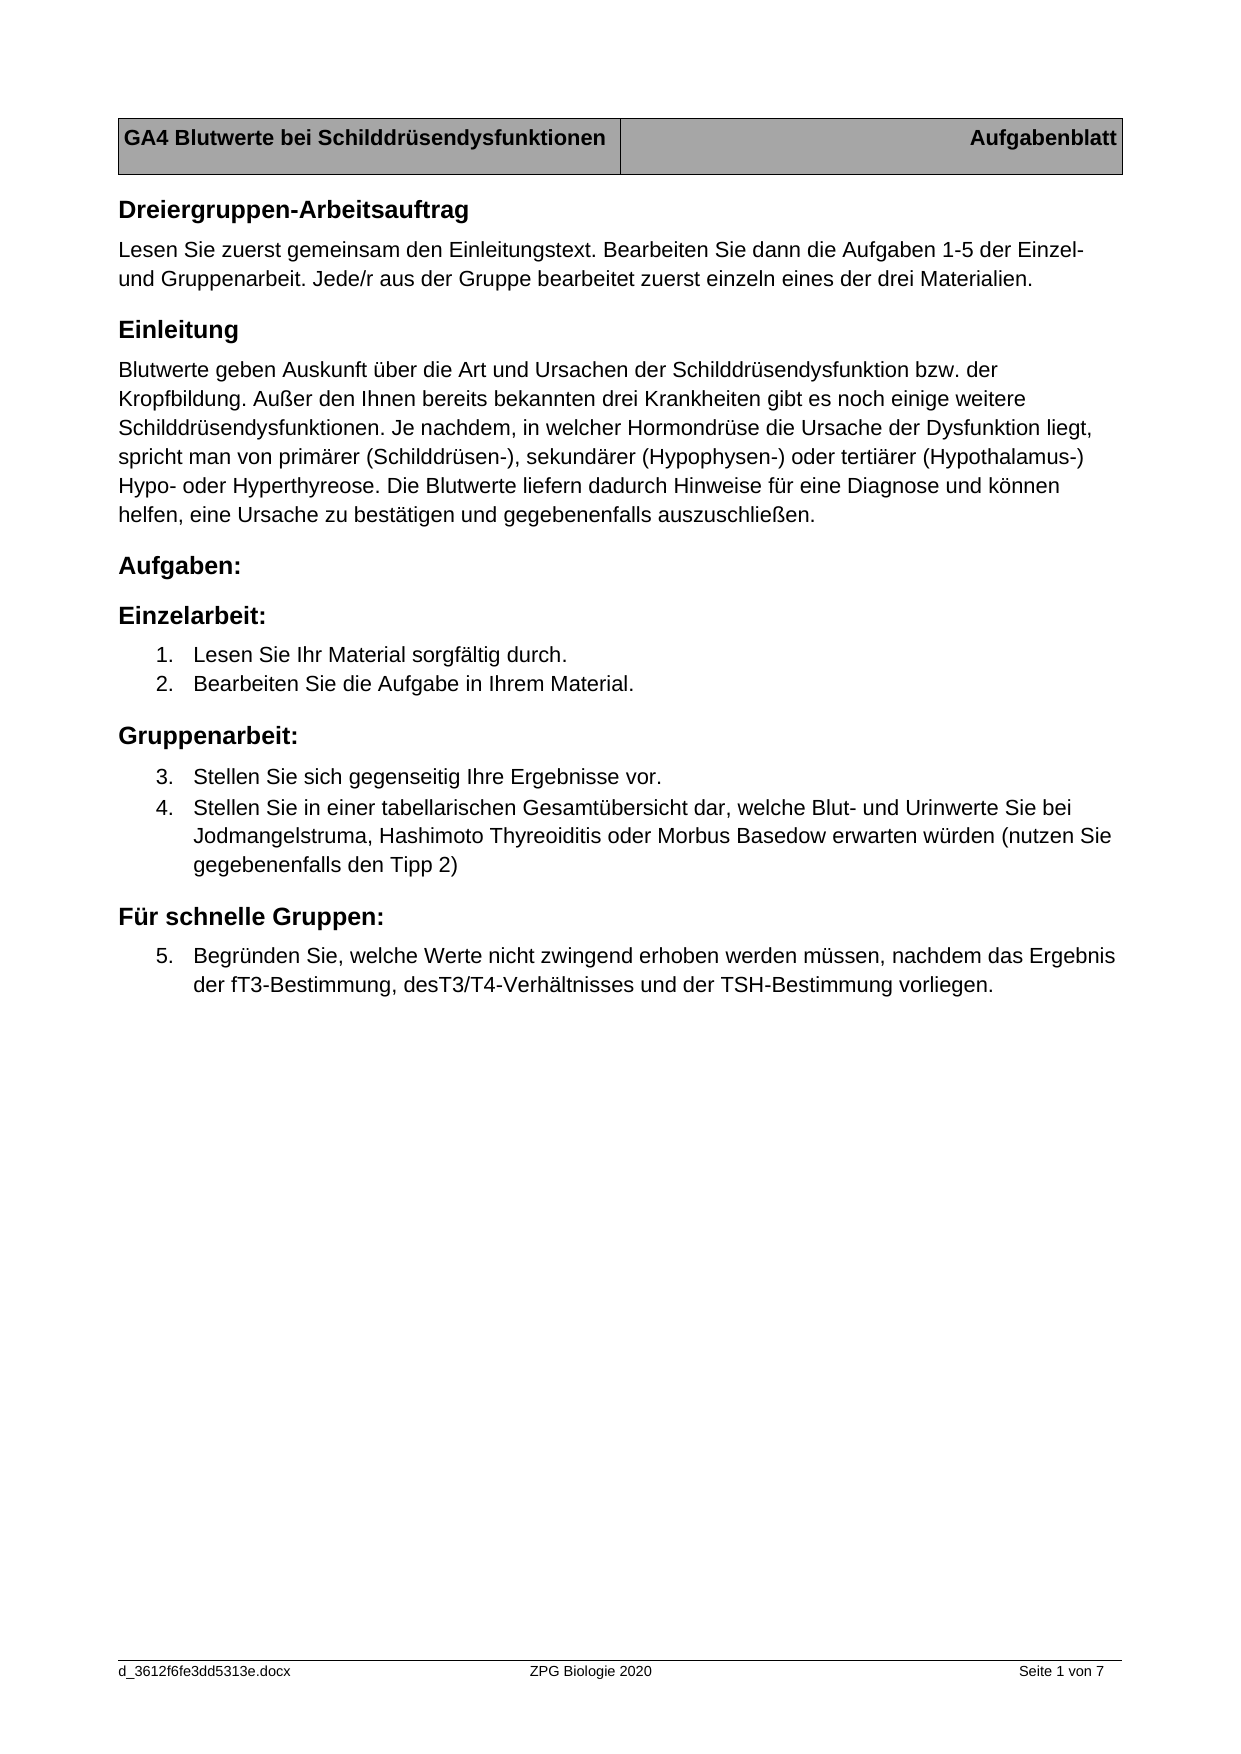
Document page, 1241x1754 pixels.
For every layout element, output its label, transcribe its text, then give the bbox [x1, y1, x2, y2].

list Bearbeiten Sie die Aufgabe in Ihrem Material. [156, 671, 1122, 696]
list Gruppenarbeit: [118, 721, 1122, 750]
subtitle Dreiergruppen-Arbeitsauftrag [118, 196, 1122, 224]
subtitle Einzelarbeit: [118, 601, 1122, 630]
list Begründen Sie, welche Werte nicht zwingend erhoben werden müssen, nachdem das Ergebnis der fT3-Bestimmung, desT3/T4-Verhältnisses und der TSH-Bestimmung vorliegen. [156, 943, 1122, 997]
table_header Aufgabenblatt [621, 119, 1122, 174]
text Für schnelle Gruppen: [118, 902, 1122, 931]
list Stellen Sie sich gegenseitig Ihre Ergebnisse vor. [156, 762, 1122, 790]
table_header GA4 Blutwerte bei Schilddrüsendysfunktionen [119, 119, 620, 174]
list Lesen Sie Ihr Material sorgfältig durch. [156, 642, 1122, 667]
list Stellen Sie in einer tabellarischen Gesamtübersicht dar, welche Blut- und Urinwerte Sie bei Jodmangelstruma, Hashimoto Thyreoiditis oder Morbus Basedow erwarten würden (nutzen Sie gegebenenfalls den Tipp 2) [156, 794, 1122, 877]
subtitle Aufgaben: [118, 551, 1122, 580]
text Lesen Sie zuerst gemeinsam den Einleitungstext. Bearbeiten Sie dann die Aufgaben 1-5 der Einzel- und Gruppenarbeit. Jede/r aus der Gruppe bearbeitet zuerst einzeln eines der drei Materialien. [118, 237, 1122, 291]
text Blutwerte geben Auskunft über die Art und Ursachen der Schilddrüsendysfunktion bzw. der Kropfbildung. Außer den Ihnen bereits bekannten drei Krankheiten gibt es noch einige weitere Schilddrüsendysfunktionen. Je nachdem, in welcher Hormondrüse die Ursache der Dysfunktion liegt, spricht man von primärer (Schilddrüsen-), sekundärer (Hypophysen-) oder tertiärer (Hypothalamus-) Hypo- oder Hyperthyreose. Die Blutwerte liefern dadurch Hinweise für eine Diagnose und können helfen, eine Ursache zu bestätigen und gegebenenfalls auszuschließen. [118, 357, 1122, 527]
subtitle Einleitung [118, 316, 1122, 344]
